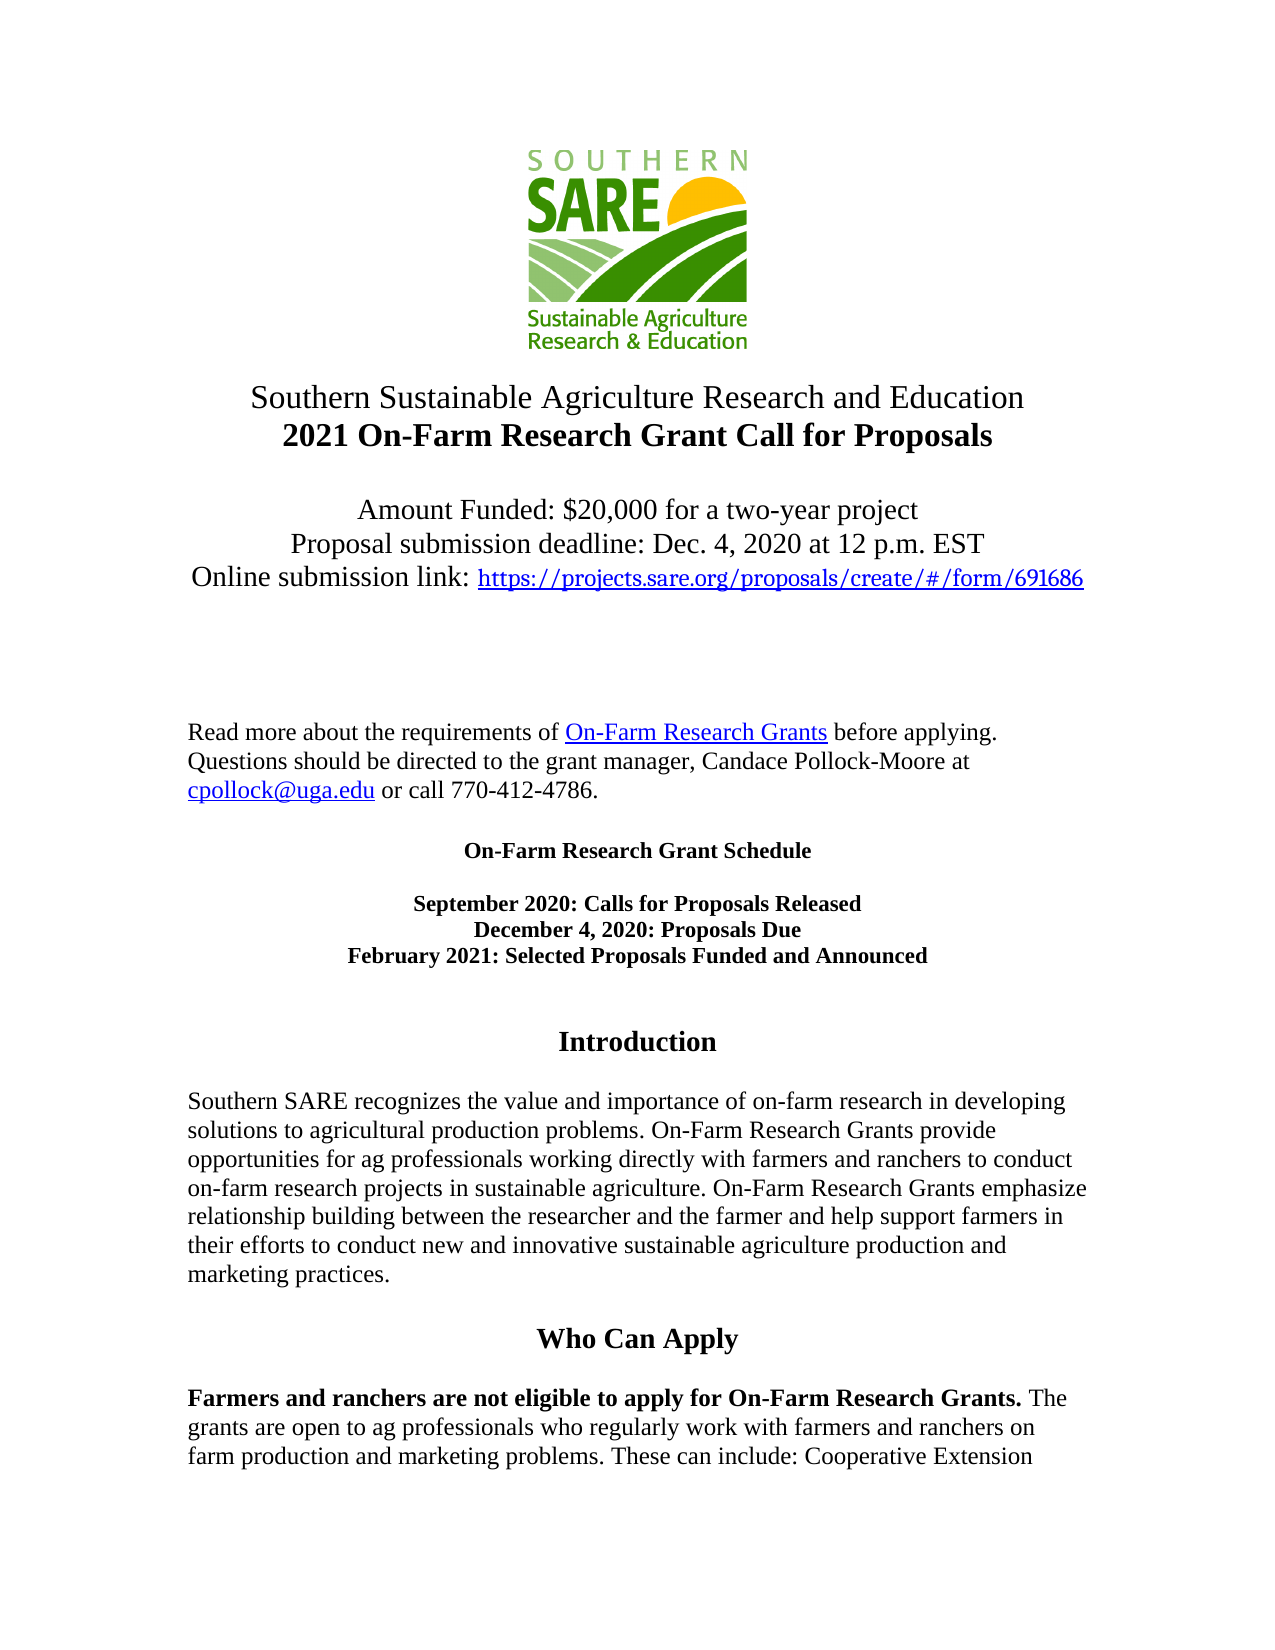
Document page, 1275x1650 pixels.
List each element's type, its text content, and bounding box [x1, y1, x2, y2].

text Southern Sustainable Agriculture Research and Education [187, 377, 1087, 416]
text Online submission link: https://projects.sare.org/proposals/create/#/form/691686 [187, 559, 1087, 593]
text Amount Funded: $20,000 for a two-year project [187, 492, 1087, 526]
text On-Farm Research Grant Schedule [187, 837, 1087, 863]
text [187, 1383, 1087, 1470]
text Read more about the requirements of On-Farm Research Grants before applying. Questions should be directed to the grant manager, Candace Pollock-Moore at cpollock@uga.edu or call 770-412-4786. [187, 717, 1087, 804]
text Introduction [187, 1024, 1087, 1058]
picture [528, 150, 747, 349]
text Southern SARE recognizes the value and importance of on-farm research in developing solutions to agricultural production problems. On-Farm Research Grants provide opportunities for ag professionals working directly with farmers and ranchers to conduct on-farm research projects in sustainable agriculture. On-Farm Research Grants emphasize relationship building between the researcher and the farmer and help support farmers in their efforts to conduct new and innovative sustainable agriculture production and marketing practices. [187, 1086, 1087, 1288]
text 2021 On-Farm Research Grant Call for Proposals [187, 416, 1087, 454]
text September 2020: Calls for Proposals Released [187, 890, 1087, 916]
text Who Can Apply [187, 1321, 1087, 1355]
text February 2021: Selected Proposals Funded and Announced [187, 943, 1087, 969]
text Proposal submission deadline: Dec. 4, 2020 at 12 p.m. EST [187, 526, 1087, 559]
text December 4, 2020: Proposals Due [187, 916, 1087, 943]
